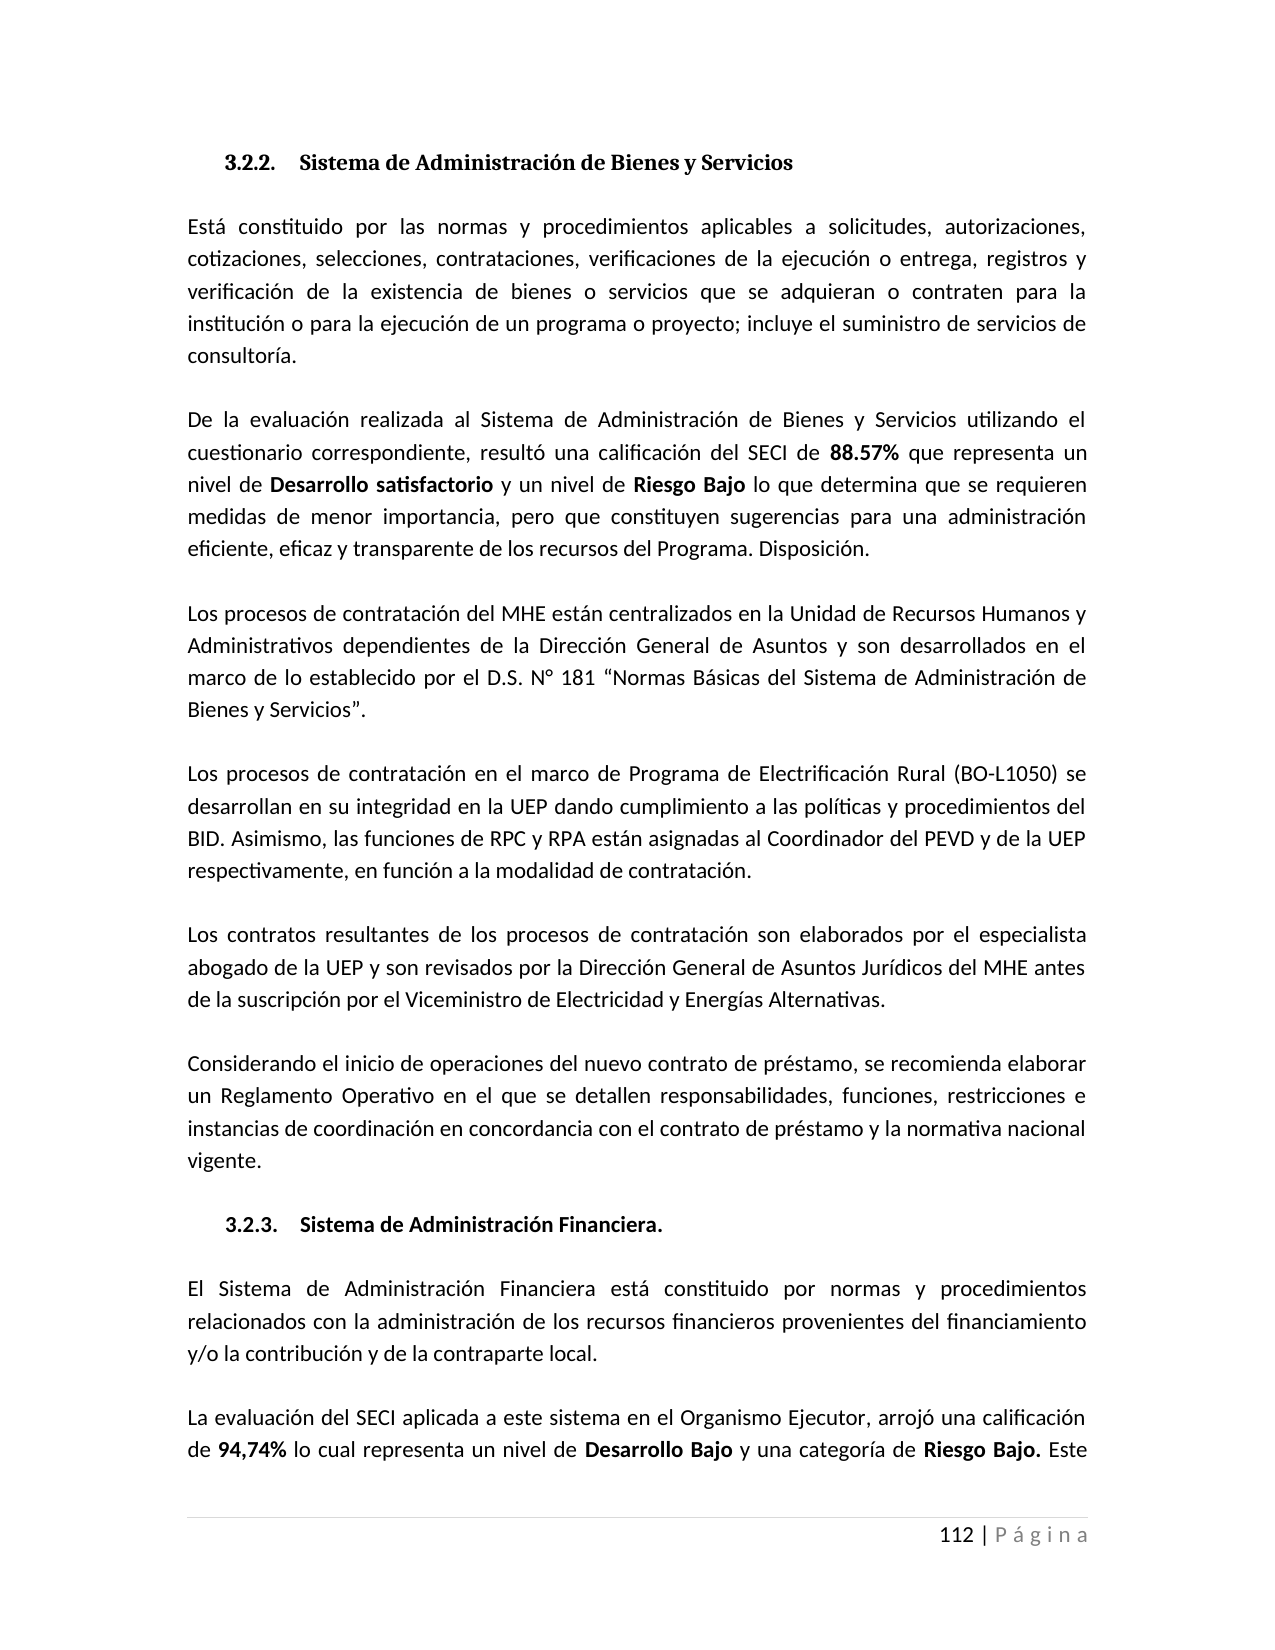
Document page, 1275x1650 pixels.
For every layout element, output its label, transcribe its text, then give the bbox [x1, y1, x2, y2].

text Considerando el inicio de operaciones del nuevo contrato de préstamo, se recomienda elaborar un Reglamento Operativo en el que se detallen responsabilidades, funciones, restricciones e instancias de coordinación en concordancia con el contrato de préstamo y la normativa nacional vigente. [187, 1049, 1088, 1174]
list Sistema de Administración Financiera. [225, 1210, 1088, 1238]
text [187, 1403, 1088, 1463]
text Los procesos de contratación en el marco de Programa de Electrificación Rural (BO-L1050) se desarrollan en su integridad en la UEP dando cumplimiento a las políticas y procedimientos del BID. Asimismo, las funciones de RPC y RPA están asignadas al Coordinador del PEVD y de la UEP respectivamente, en función a la modalidad de contratación. [187, 759, 1088, 884]
text Los contratos resultantes de los procesos de contratación son elaborados por el especialista abogado de la UEP y son revisados por la Dirección General de Asuntos Jurídicos del MHE antes de la suscripción por el Viceministro de Electricidad y Energías Alternativas. [187, 921, 1088, 1013]
list Sistema de Administración de Bienes y Servicios [225, 150, 1088, 176]
text Está constituido por las normas y procedimientos aplicables a solicitudes, autorizaciones, cotizaciones, selecciones, contrataciones, verificaciones de la ejecución o entrega, registros y verificación de la existencia de bienes o servicios que se adquieran o contraten para la institución o para la ejecución de un programa o proyecto; incluye el suministro de servicios de consultoría. [187, 212, 1088, 369]
text De la evaluación realizada al Sistema de Administración de Bienes y Servicios utilizando el cuestionario correspondiente, resultó una calificación del SECI de 88.57% que representa un nivel de Desarrollo satisfactorio y un nivel de Riesgo Bajo lo que determina que se requieren medidas de menor importancia, pero que constituyen sugerencias para una administración eficiente, eficaz y transparente de los recursos del Programa. Disposición. [187, 406, 1088, 562]
text El Sistema de Administración Financiera está constituido por normas y procedimientos relacionados con la administración de los recursos financieros provenientes del financiamiento y/o la contribución y de la contraparte local. [187, 1274, 1088, 1367]
text Los procesos de contratación del MHE están centralizados en la Unidad de Recursos Humanos y Administrativos dependientes de la Dirección General de Asuntos y son desarrollados en el marco de lo establecido por el D.S. N° 181 “Normas Básicas del Sistema de Administración de Bienes y Servicios”. [187, 599, 1088, 723]
